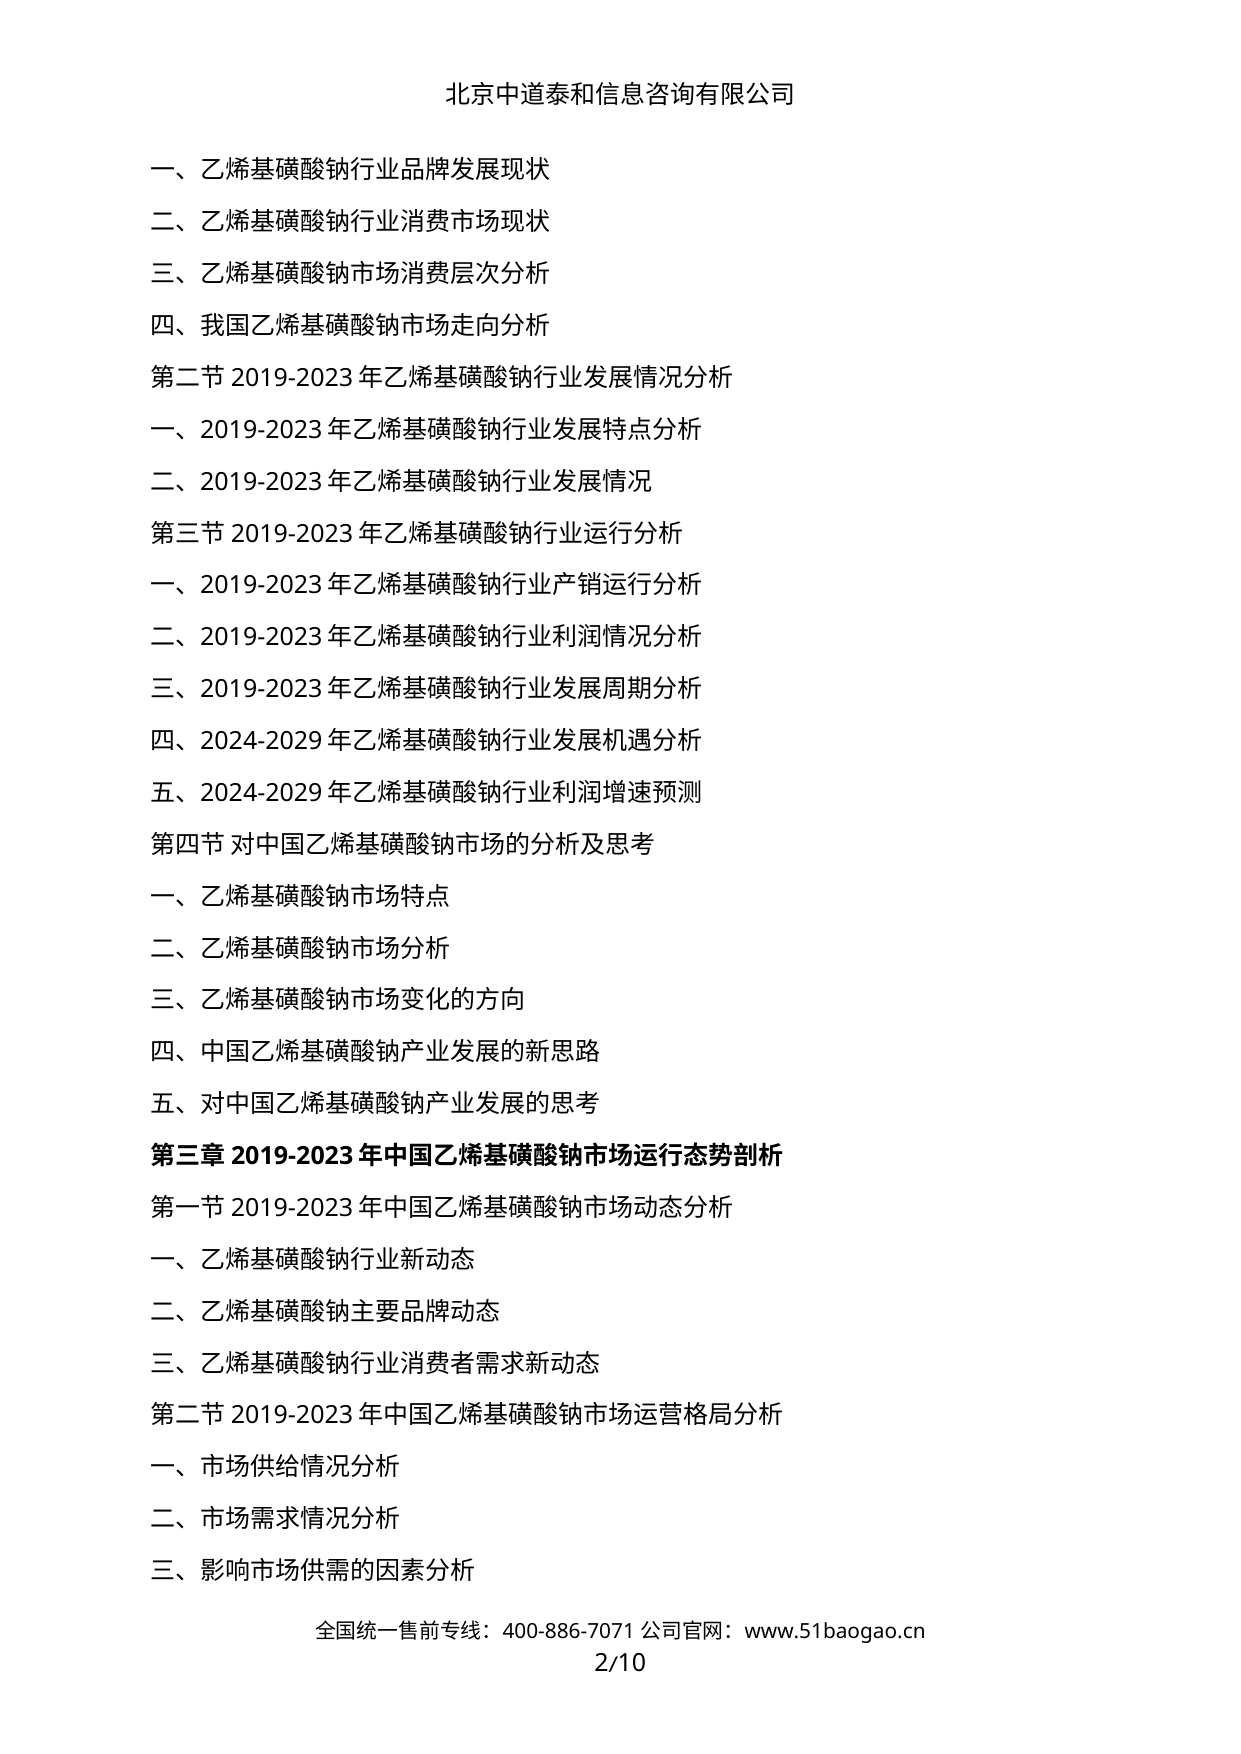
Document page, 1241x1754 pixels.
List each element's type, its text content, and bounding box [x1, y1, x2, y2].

text 第二节 2019-2023年中国乙烯基磺酸钠市场运营格局分析 [150, 1395, 1090, 1431]
text 一、乙烯基磺酸钠行业新动态 [150, 1239, 1090, 1276]
text 二、乙烯基磺酸钠市场分析 [150, 928, 1090, 964]
text 三、乙烯基磺酸钠市场变化的方向 [150, 980, 1090, 1016]
text 二、乙烯基磺酸钠主要品牌动态 [150, 1291, 1090, 1327]
text 三、2019-2023年乙烯基磺酸钠行业发展周期分析 [150, 669, 1090, 705]
text 一、乙烯基磺酸钠行业品牌发展现状 [150, 150, 1090, 186]
text 二、2019-2023年乙烯基磺酸钠行业发展情况 [150, 461, 1090, 497]
text 二、市场需求情况分析 [150, 1499, 1090, 1535]
text 三、影响市场供需的因素分析 [150, 1551, 1090, 1587]
text 一、乙烯基磺酸钠市场特点 [150, 876, 1090, 912]
text 二、2019-2023年乙烯基磺酸钠行业利润情况分析 [150, 617, 1090, 653]
text 四、2024-2029年乙烯基磺酸钠行业发展机遇分析 [150, 721, 1090, 757]
text 一、2019-2023年乙烯基磺酸钠行业产销运行分析 [150, 565, 1090, 601]
text 三、乙烯基磺酸钠行业消费者需求新动态 [150, 1343, 1090, 1379]
text 三、乙烯基磺酸钠市场消费层次分析 [150, 254, 1090, 290]
text 第三节 2019-2023年乙烯基磺酸钠行业运行分析 [150, 513, 1090, 549]
text 五、2024-2029年乙烯基磺酸钠行业利润增速预测 [150, 772, 1090, 809]
text 第三章 2019-2023年中国乙烯基磺酸钠市场运行态势剖析 [150, 1136, 1090, 1172]
text 第二节 2019-2023年乙烯基磺酸钠行业发展情况分析 [150, 357, 1090, 394]
text 四、我国乙烯基磺酸钠市场走向分析 [150, 306, 1090, 342]
text 第四节 对中国乙烯基磺酸钠市场的分析及思考 [150, 824, 1090, 861]
text 一、市场供给情况分析 [150, 1447, 1090, 1483]
text 二、乙烯基磺酸钠行业消费市场现状 [150, 202, 1090, 238]
text 五、对中国乙烯基磺酸钠产业发展的思考 [150, 1084, 1090, 1120]
text 四、中国乙烯基磺酸钠产业发展的新思路 [150, 1032, 1090, 1068]
text 一、2019-2023年乙烯基磺酸钠行业发展特点分析 [150, 409, 1090, 446]
text 第一节 2019-2023年中国乙烯基磺酸钠市场动态分析 [150, 1187, 1090, 1224]
